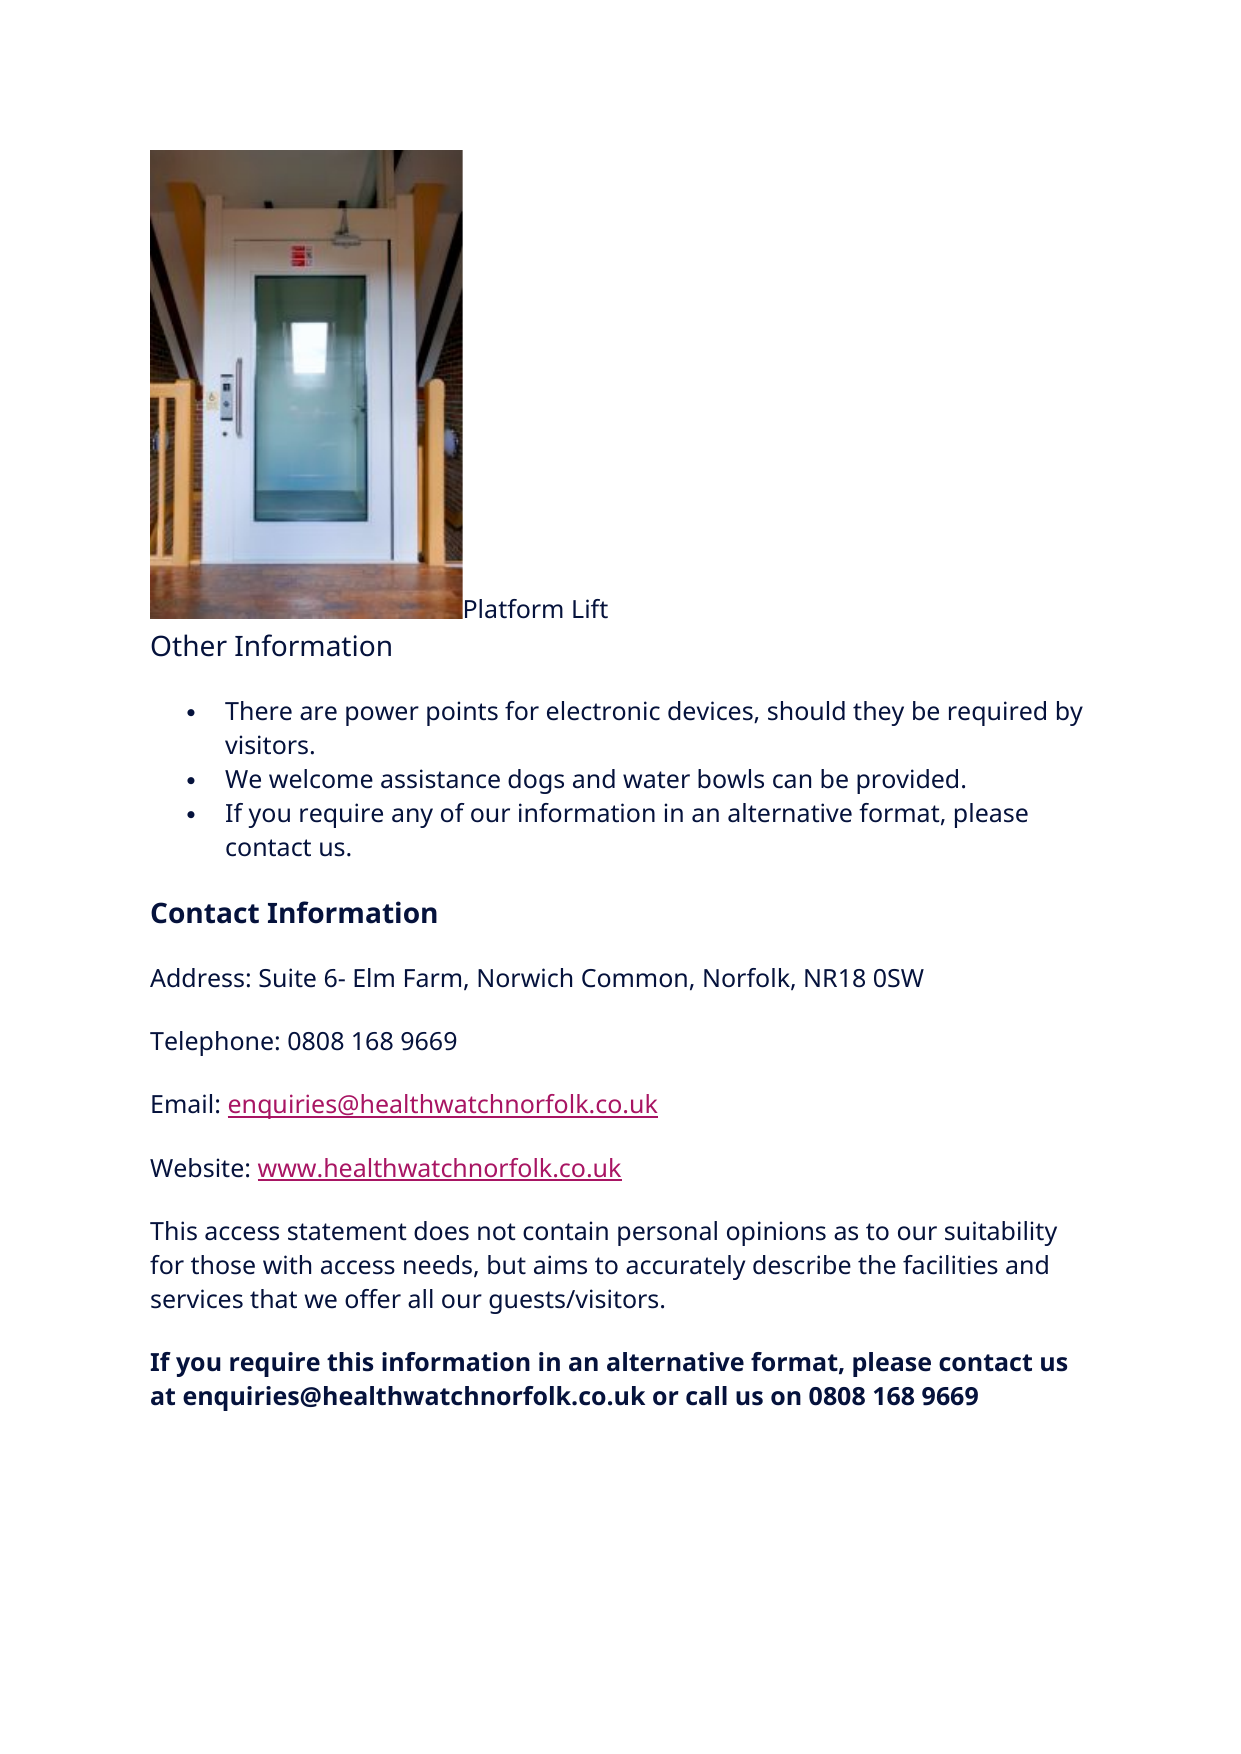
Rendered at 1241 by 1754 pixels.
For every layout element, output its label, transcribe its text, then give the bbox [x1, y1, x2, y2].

text Email: enquiries@healthwatchnorfolk.co.uk [150, 1087, 1090, 1121]
picture [150, 150, 463, 619]
text This access statement does not contain personal opinions as to our suitability for those with access needs, but aims to accurately describe the facilities and services that we offer all our guests/visitors. [150, 1213, 1090, 1316]
list There are power points for electronic devices, should they be required by visitors. [187, 693, 1090, 762]
text If you require this information in an alternative format, please contact us at enquiries@healthwatchnorfolk.co.uk or call us on 0808 168 9669 [150, 1345, 1090, 1413]
text Address: Suite 6- Elm Farm, Norwich Common, Norfolk, NR18 0SW [150, 961, 1090, 994]
text Contact Information [150, 893, 1090, 931]
text Website: www.healthwatchnorfolk.co.uk [150, 1150, 1090, 1184]
text Telephone: 0808 168 9669 [150, 1024, 1090, 1058]
text Other Information [150, 626, 1090, 664]
list We welcome assistance dogs and water bowls can be provided. [187, 762, 1090, 796]
list If you require any of our information in an alternative format, please contact us. [187, 796, 1090, 864]
